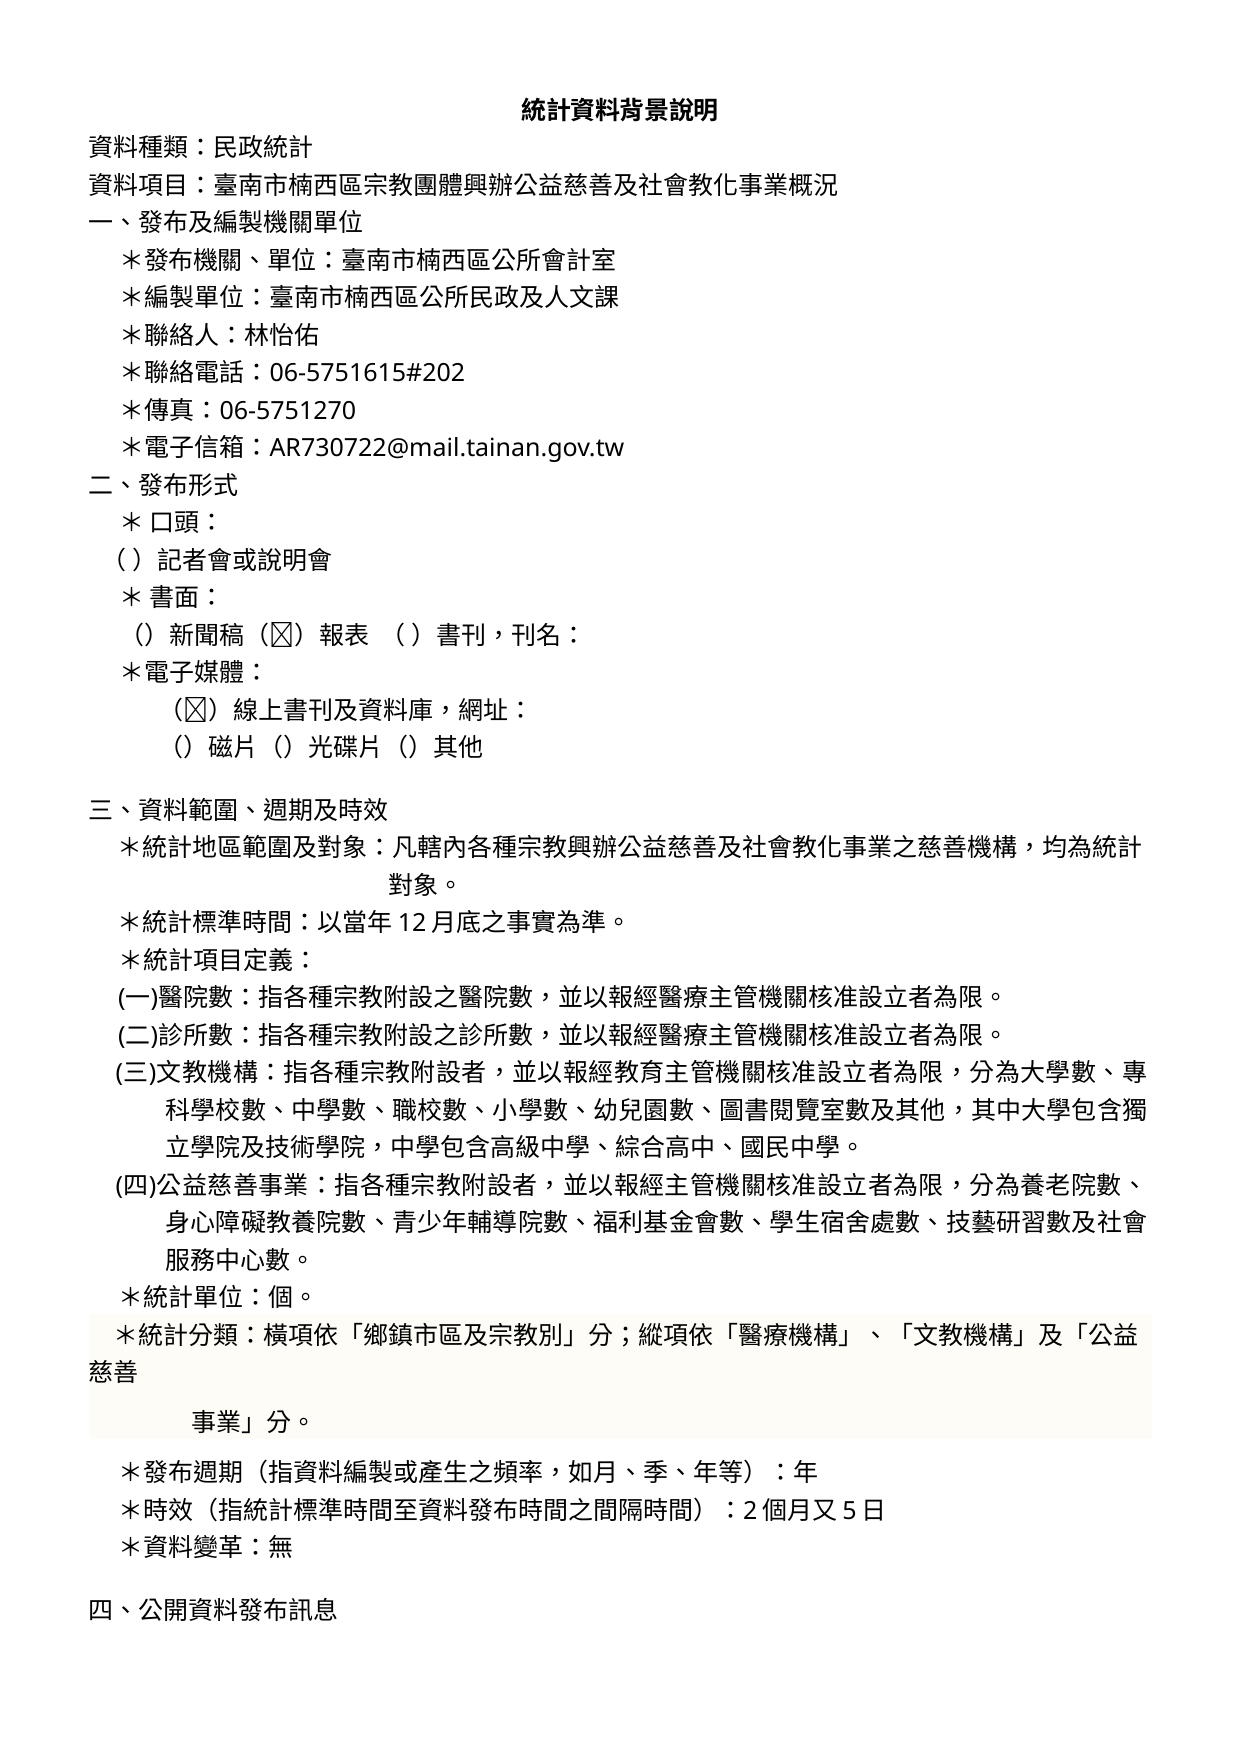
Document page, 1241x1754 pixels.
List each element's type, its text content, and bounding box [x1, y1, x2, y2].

text (一)醫院數：指各種宗教附設之醫院數，並以報經醫療主管機關核准設立者為限。 [89, 977, 1152, 1014]
text （）磁片（）光碟片（）其他 [159, 727, 1186, 764]
text ＊統計單位：個。 [89, 1277, 1152, 1314]
text ＊電子信箱：AR730722@mail.tainan.gov.tw [119, 427, 1152, 464]
text 對象。 [89, 864, 1152, 902]
text ＊聯絡人：林怡佑 [119, 314, 1152, 352]
text ＊聯絡電話：06-5751615#202 [119, 352, 1152, 389]
list 書面： [119, 577, 1152, 614]
text （）新聞稿（）報表 （ ）書刊，刊名： [119, 614, 1152, 652]
text (二)診所數：指各種宗教附設之診所數，並以報經醫療主管機關核准設立者為限。 [89, 1014, 1152, 1052]
text ＊統計項目定義： [89, 939, 1152, 977]
text 二、發布形式 [89, 464, 1152, 502]
text 四、公開資料發布訊息 [89, 1589, 1152, 1627]
text ＊發布週期（指資料編製或產生之頻率，如月、季、年等）：年 [89, 1452, 1152, 1489]
text （ ）記者會或說明會 [89, 539, 1152, 577]
text 資料項目：臺南市楠西區宗教團體興辦公益慈善及社會教化事業概況 [89, 164, 1152, 202]
text （）線上書刊及資料庫，網址： [159, 689, 1186, 727]
text (四)公益慈善事業：指各種宗教附設者，並以報經主管機關核准設立者為限，分為養老院數、身心障礙教養院數、青少年輔導院數、福利基金會數、學生宿舍處數、技藝研習數及社會服務中心數。 [115, 1164, 1152, 1277]
text 統計資料背景說明 [89, 89, 1152, 127]
text ＊編製單位：臺南市楠西區公所民政及人文課 [119, 277, 1152, 314]
text 一、發布及編製機關單位 [89, 202, 1152, 239]
text ＊統計地區範圍及對象：凡轄內各種宗教興辦公益慈善及社會教化事業之慈善機構，均為統計 [89, 827, 1152, 864]
text ＊傳真：06-5751270 [119, 389, 1152, 427]
text ＊時效（指統計標準時間至資料發布時間之間隔時間）：2個月又5日 [89, 1489, 1152, 1527]
list 口頭： [119, 502, 1152, 539]
text ＊統計標準時間：以當年12月底之事實為準。 [89, 902, 1152, 939]
text ＊發布機關、單位：臺南市楠西區公所會計室 [119, 239, 1152, 277]
text 事業」分。 [89, 1402, 1152, 1439]
text ＊資料變革：無 [89, 1527, 1152, 1564]
text ＊電子媒體： [119, 652, 1152, 689]
text ＊統計分類：橫項依「鄉鎮市區及宗教別」分；縱項依「醫療機構」、「文教機構」及「公益慈善 [89, 1314, 1152, 1389]
text 資料種類：民政統計 [89, 127, 1152, 164]
text 三、資料範圍、週期及時效 [89, 789, 1152, 827]
text (三)文教機構：指各種宗教附設者，並以報經教育主管機關核准設立者為限，分為大學數、專科學校數、中學數、職校數、小學數、幼兒園數、圖書閱覽室數及其他，其中大學包含獨立學院及技術學院，中學包含高級中學、綜合高中、國民中學。 [115, 1052, 1152, 1164]
